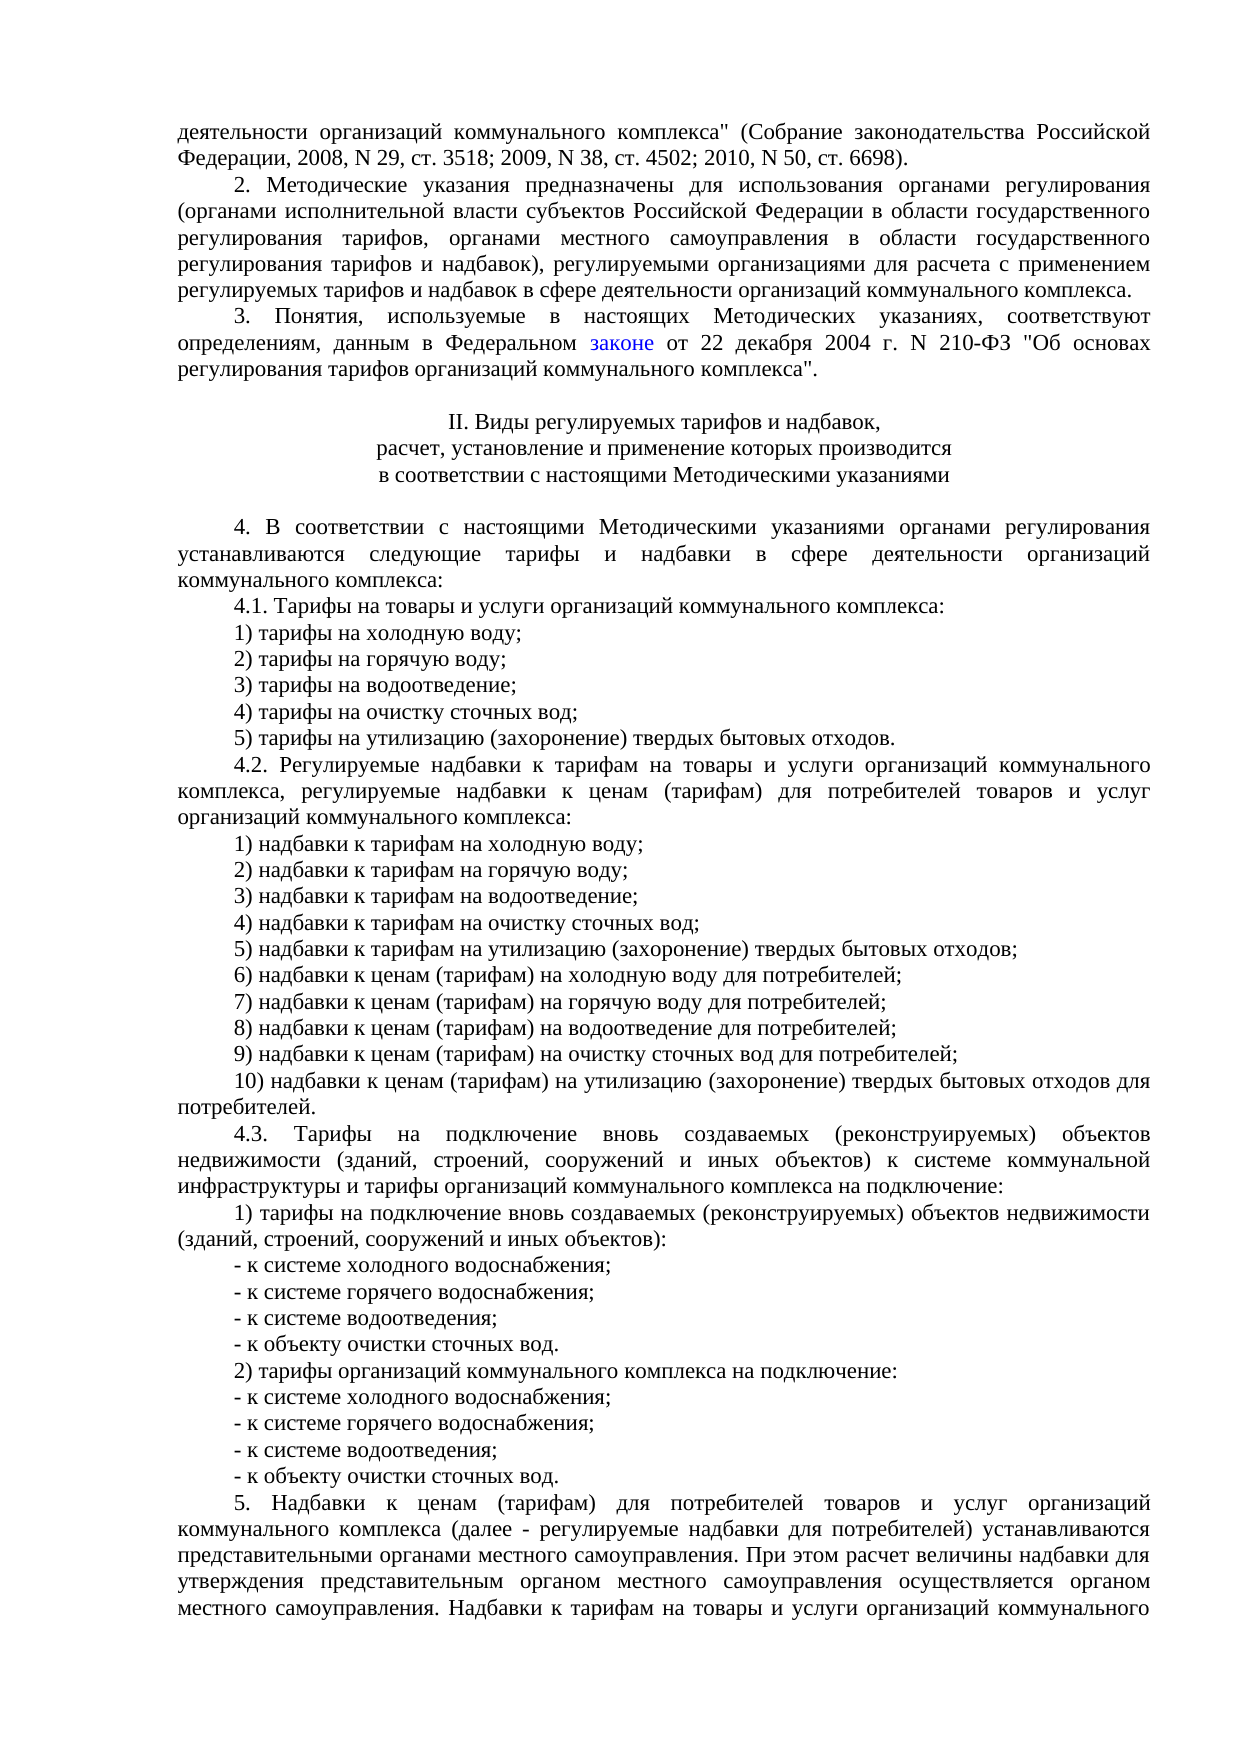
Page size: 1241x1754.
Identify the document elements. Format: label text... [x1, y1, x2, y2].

text 5) тарифы на утилизацию (захоронение) твердых бытовых отходов. [177, 724, 1152, 751]
text 2. Методические указания предназначены для использования органами регулирования (органами исполнительной власти субъектов Российской Федерации в области государственного регулирования тарифов, органами местного самоуправления в области государственного регулирования тарифов и надбавок), регулируемыми организациями для расчета с применением регулируемых тарифов и надбавок в сфере деятельности организаций коммунального комплекса. [177, 171, 1152, 303]
text 1) тарифы на холодную воду; [177, 619, 1152, 645]
text 4.1. Тарифы на товары и услуги организаций коммунального комплекса: [177, 592, 1152, 619]
text II. Виды регулируемых тарифов и надбавок, [177, 408, 1152, 434]
text - к системе холодного водоснабжения; [177, 1383, 1152, 1409]
text в соответствии с настоящими Методическими указаниями [177, 461, 1152, 487]
text 9) надбавки к ценам (тарифам) на очистку сточных вод для потребителей; [177, 1041, 1152, 1067]
text 4) тарифы на очистку сточных вод; [177, 698, 1152, 724]
text 2) тарифы на горячую воду; [177, 645, 1152, 672]
text - к системе горячего водоснабжения; [177, 1409, 1152, 1436]
text 4.3. Тарифы на подключение вновь создаваемых (реконструируемых) объектов недвижимости (зданий, строений, сооружений и иных объектов) к системе коммунальной инфраструктуры и тарифы организаций коммунального комплекса на подключение: [177, 1119, 1152, 1199]
text 1) тарифы на подключение вновь создаваемых (реконструируемых) объектов недвижимости (зданий, строений, сооружений и иных объектов): [177, 1199, 1152, 1251]
text 2) надбавки к тарифам на горячую воду; [177, 856, 1152, 882]
text - к объекту очистки сточных вод. [177, 1462, 1152, 1488]
text - к объекту очистки сточных вод. [177, 1330, 1152, 1357]
text 3. Понятия, используемые в настоящих Методических указаниях, соответствуют определениям, данным в Федеральном законе от 22 декабря 2004 г. N 210-ФЗ "Об основах регулирования тарифов организаций коммунального комплекса". [177, 303, 1152, 382]
text - к системе водоотведения; [177, 1304, 1152, 1330]
text расчет, установление и применение которых производится [177, 434, 1152, 461]
text - к системе холодного водоснабжения; [177, 1251, 1152, 1278]
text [177, 1488, 1152, 1620]
text - к системе горячего водоснабжения; [177, 1278, 1152, 1304]
text 7) надбавки к ценам (тарифам) на горячую воду для потребителей; [177, 988, 1152, 1014]
text 4) надбавки к тарифам на очистку сточных вод; [177, 909, 1152, 935]
text - к системе водоотведения; [177, 1436, 1152, 1462]
text 5) надбавки к тарифам на утилизацию (захоронение) твердых бытовых отходов; [177, 935, 1152, 961]
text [177, 118, 1152, 171]
text 8) надбавки к ценам (тарифам) на водоотведение для потребителей; [177, 1014, 1152, 1041]
text 3) тарифы на водоотведение; [177, 672, 1152, 698]
text 3) надбавки к тарифам на водоотведение; [177, 882, 1152, 909]
text 1) надбавки к тарифам на холодную воду; [177, 830, 1152, 856]
text 4.2. Регулируемые надбавки к тарифам на товары и услуги организаций коммунального комплекса, регулируемые надбавки к ценам (тарифам) для потребителей товаров и услуг организаций коммунального комплекса: [177, 751, 1152, 830]
text 6) надбавки к ценам (тарифам) на холодную воду для потребителей; [177, 961, 1152, 988]
text 10) надбавки к ценам (тарифам) на утилизацию (захоронение) твердых бытовых отходов для потребителей. [177, 1067, 1152, 1119]
text 2) тарифы организаций коммунального комплекса на подключение: [177, 1357, 1152, 1383]
text 4. В соответствии с настоящими Методическими указаниями органами регулирования устанавливаются следующие тарифы и надбавки в сфере деятельности организаций коммунального комплекса: [177, 513, 1152, 592]
